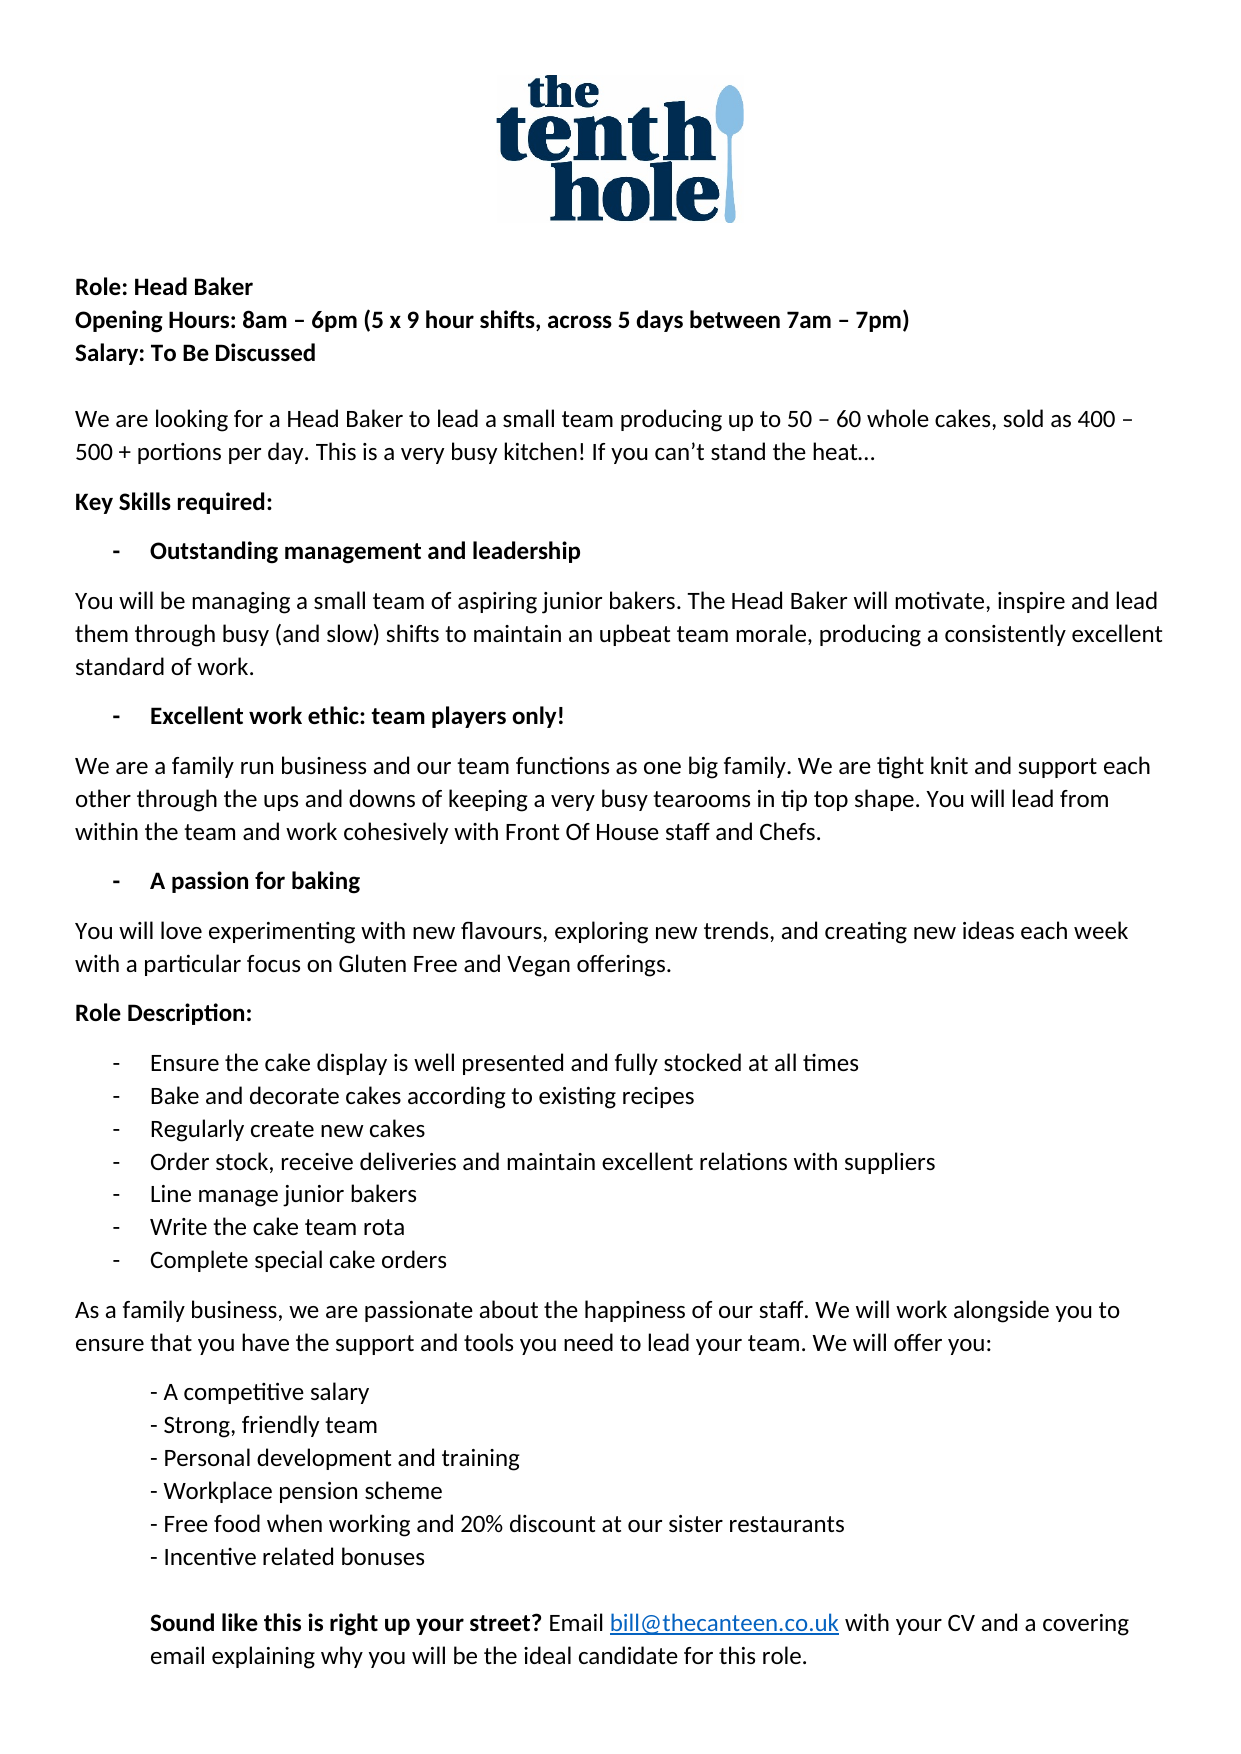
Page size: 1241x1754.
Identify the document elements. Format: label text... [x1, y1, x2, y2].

list Excellent work ethic: team players only! [112, 700, 1165, 731]
list Line manage junior bakers [112, 1178, 1165, 1209]
text Key Skills required: [75, 486, 1165, 516]
list - A competitive salary - Strong, friendly team - Personal development and training - Workplace pension scheme - Free food when working and 20% discount at our sister restaurants - Incentive related bonuses [150, 1376, 1165, 1572]
text Role: Head Baker Opening Hours: 8am – 6pm (5 x 9 hour shifts, across 5 days between 7am – 7pm) Salary: To Be Discussed We are looking for a Head Baker to lead a small team producing up to 50 – 60 whole cakes, sold as 400 – 500 + portions per day. This is a very busy kitchen! If you can’t stand the heat… [75, 271, 1165, 467]
list Ensure the cake display is well presented and fully stocked at all times [112, 1047, 1165, 1077]
picture [496, 75, 744, 223]
list Sound like this is right up your street? Email bill@thecanteen.co.uk with your CV and a covering email explaining why you will be the ideal candidate for this role. [150, 1607, 1165, 1670]
list Bake and decorate cakes according to existing recipes [112, 1080, 1165, 1110]
text You will be managing a small team of aspiring junior bakers. The Head Baker will motivate, inspire and lead them through busy (and slow) shifts to maintain an upbeat team morale, producing a consistently excellent standard of work. [75, 585, 1165, 681]
list Outstanding management and leadership [112, 535, 1165, 566]
list Write the cake team rota [112, 1211, 1165, 1242]
list Regularly create new cakes [112, 1113, 1165, 1143]
list A passion for baking [112, 865, 1165, 896]
text Role Description: [75, 997, 1165, 1028]
text As a family business, we are passionate about the happiness of our staff. We will work alongside you to ensure that you have the support and tools you need to lead your team. We will offer you: [75, 1294, 1165, 1357]
text We are a family run business and our team functions as one big family. We are tight knit and support each other through the ups and downs of keeping a very busy tearooms in tip top shape. You will lead from within the team and work cohesively with Front Of House staff and Chefs. [75, 750, 1165, 846]
list Complete special cake orders [112, 1244, 1165, 1275]
list Order stock, receive deliveries and maintain excellent relations with suppliers [112, 1146, 1165, 1176]
text You will love experimenting with new flavours, exploring new trends, and creating new ideas each week with a particular focus on Gluten Free and Vegan offerings. [75, 915, 1165, 978]
